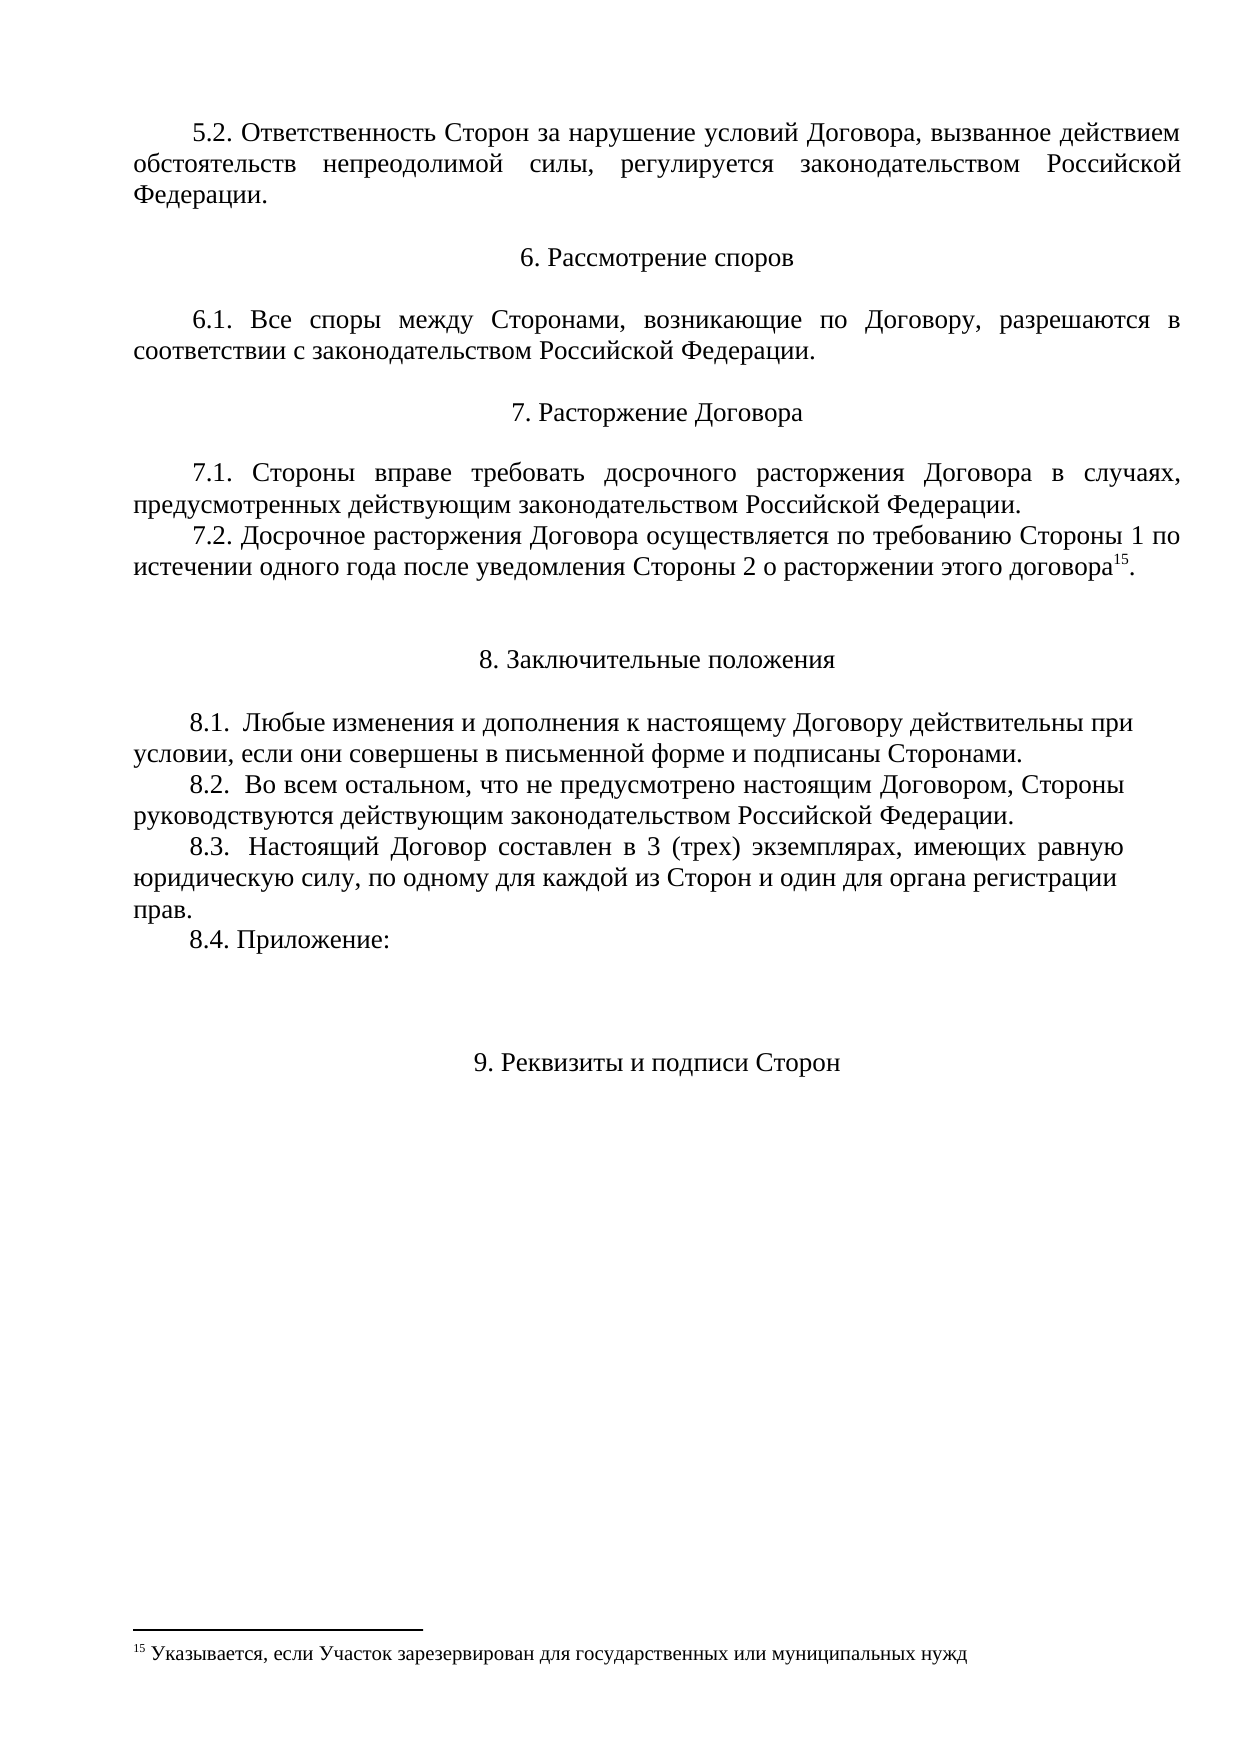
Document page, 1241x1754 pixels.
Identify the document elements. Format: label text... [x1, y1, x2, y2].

list Любые изменения и дополнения к настоящему Договору действительны при условии, если они совершены в письменной форме и подписаны Сторонами. [133, 706, 1180, 768]
list Реквизиты и подписи Сторон [473, 1046, 1198, 1077]
list Настоящий Договор составлен в 3 (трех) экземплярах, имеющих равную юридическую силу, по одному для каждой из Сторон и один для органа регистрации прав. [133, 830, 1181, 924]
list Приложение: [189, 924, 1198, 955]
text 15 Указывается, если Участок зарезервирован для государственных или муниципальных нужд [133, 1642, 1198, 1666]
list Во всем остальном, что не предусмотрено настоящим Договором, Стороны руководствуются действующим законодательством Российской Федерации. [133, 768, 1181, 830]
list Рассмотрение споров [520, 241, 1198, 272]
list Стороны вправе требовать досрочного расторжения Договора в случаях, предусмотренных действующим законодательством Российской Федерации. [133, 457, 1181, 519]
list Досрочное расторжения Договора осуществляется по требованию Стороны 1 по истечении одного года после уведомления Стороны 2 о расторжении этого договора15. [133, 519, 1181, 581]
list Расторжение Договора [511, 397, 1198, 428]
list Ответственность Сторон за нарушение условий Договора, вызванное действием обстоятельств непреодолимой силы, регулируется законодательством Российской Федерации. [133, 116, 1182, 209]
list Заключительные положения [479, 643, 1198, 674]
text 6.1. Все споры между Сторонами, возникающие по Договору, разрешаются в соответствии с законодательством Российской Федерации. [133, 303, 1181, 366]
